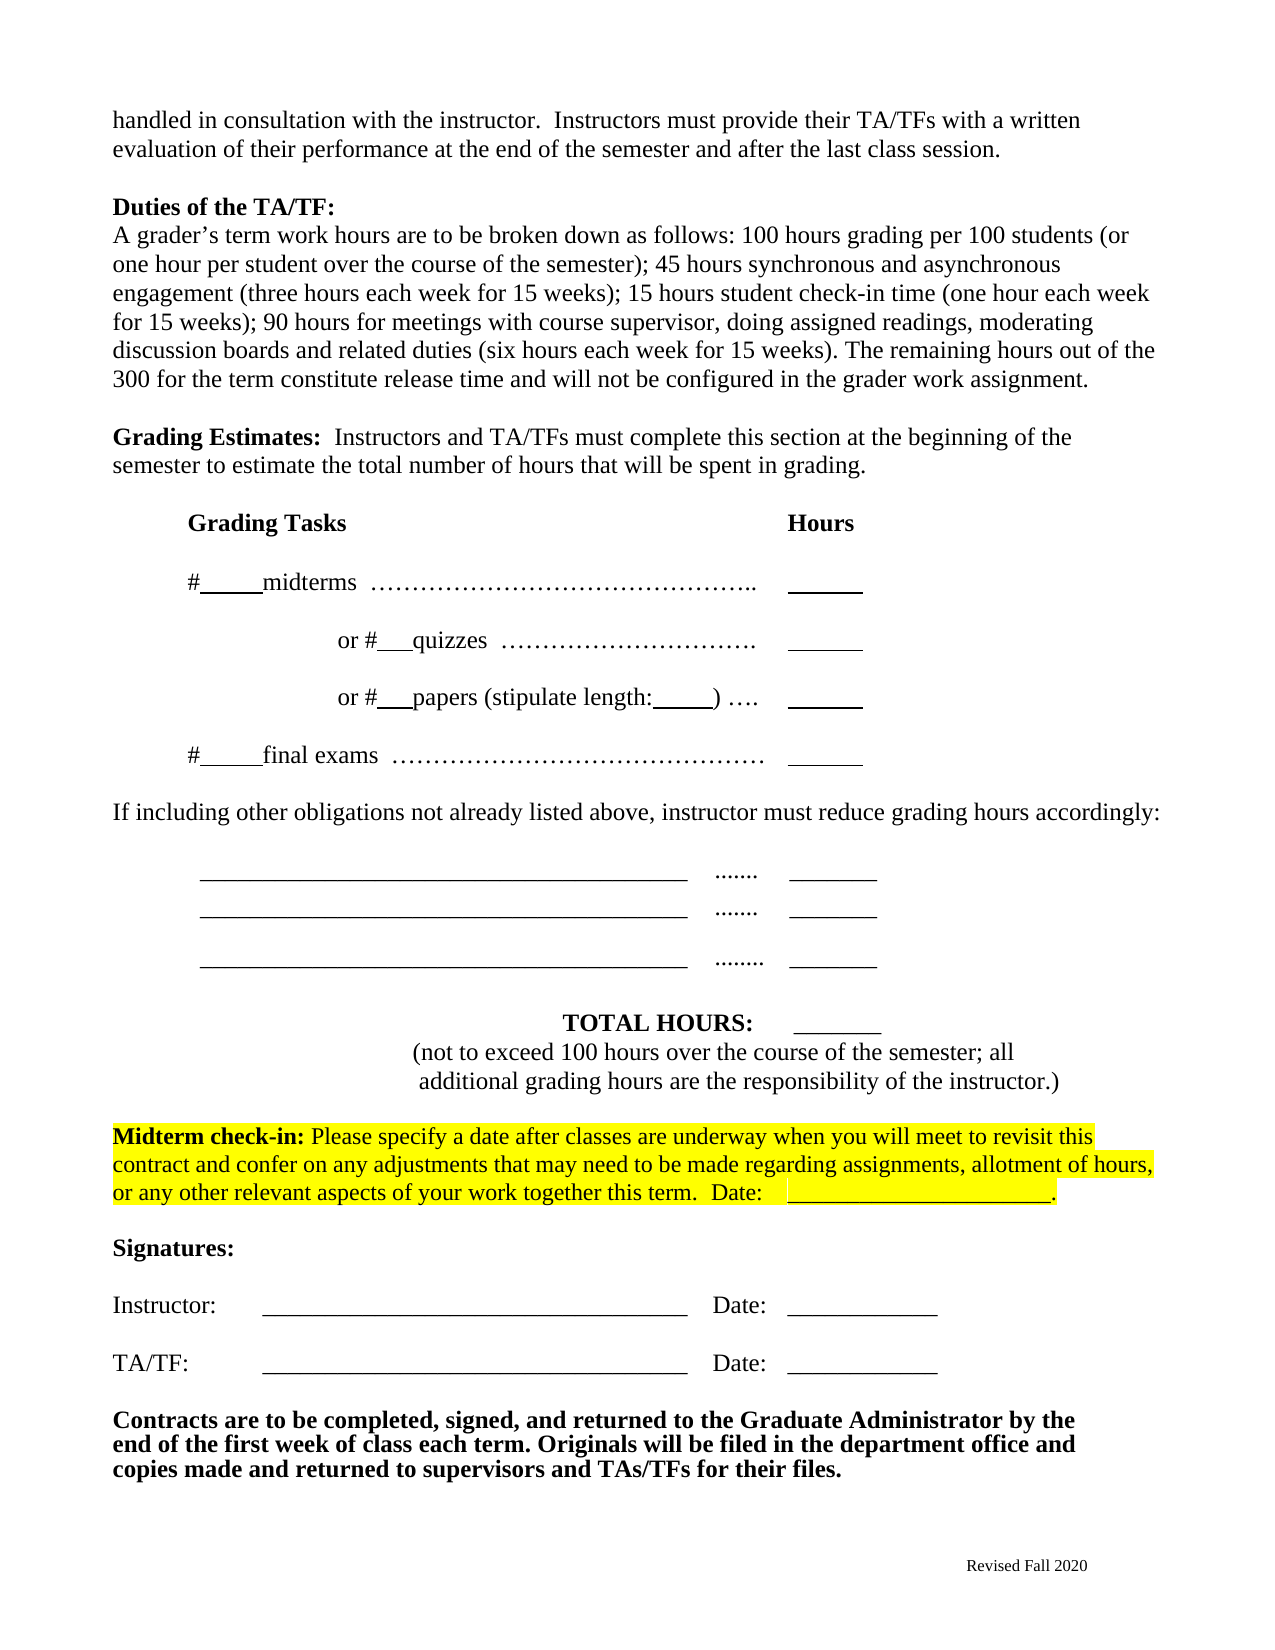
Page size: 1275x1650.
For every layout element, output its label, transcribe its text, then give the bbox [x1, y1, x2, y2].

text TA/TF: __________________________________ Date: ____________ [112, 1348, 1162, 1377]
table_cell _______________________________________ [200, 942, 714, 980]
text Grading Tasks Hours [187, 508, 1162, 537]
table_header ....... [714, 855, 789, 892]
text If including other obligations not already listed above, instructor must reduce grading hours accordingly: [112, 797, 1162, 826]
table_cell _______________________________________ [200, 892, 714, 942]
text TOTAL HOURS: _______ [112, 1008, 1162, 1037]
text Instructor: __________________________________ Date: ____________ [112, 1290, 1162, 1319]
text # final exams ……………………………………… [187, 740, 1162, 768]
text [112, 106, 1162, 163]
text additional grading hours are the responsibility of the instructor.) [112, 1066, 1162, 1095]
text # midterms ……………………………………….. [187, 567, 1162, 596]
text or # quizzes …………………………. [262, 625, 1162, 653]
text Signatures: [112, 1233, 1162, 1262]
text (not to exceed 100 hours over the course of the semester; all [112, 1037, 1162, 1066]
table_cell _______ [789, 942, 898, 980]
text A grader’s term work hours are to be broken down as follows: 100 hours grading per 100 students (or one hour per student over the course of the semester); 45 hours synchronous and asynchronous engagement (three hours each week for 15 weeks); 15 hours student check-in time (one hour each week for 15 weeks); 90 hours for meetings with course supervisor, doing assigned readings, moderating discussion boards and related duties (six hours each week for 15 weeks). The remaining hours out of the 300 for the term constitute release time and will not be configured in the grader work assignment. [112, 221, 1162, 393]
table_cell ....... [714, 892, 789, 942]
text Duties of the TA/TF: [112, 192, 1162, 221]
subtitle Contracts are to be completed, signed, and returned to the Graduate Administrator by the end of the first week of class each term. Originals will be filed in the department office and copies made and returned to supervisors and TAs/TFs for their files. [112, 1408, 1119, 1483]
text Grading Estimates: Instructors and TA/TFs must complete this section at the beginning of the semester to estimate the total number of hours that will be spent in grading. [112, 422, 1162, 479]
table_cell _______ [789, 892, 898, 942]
text Midterm check-in: Please specify a date after classes are underway when you will meet to revisit this contract and confer on any adjustments that may need to be made regarding assignments, allotment of hours, or any other relevant aspects of your work together this term. Date: ______________________. [112, 1122, 1162, 1205]
table_header _______ [789, 855, 898, 892]
text or # papers (stipulate length: ) …. [262, 682, 1162, 711]
table_header _______________________________________ [200, 855, 714, 892]
table_cell ........ [714, 942, 789, 980]
